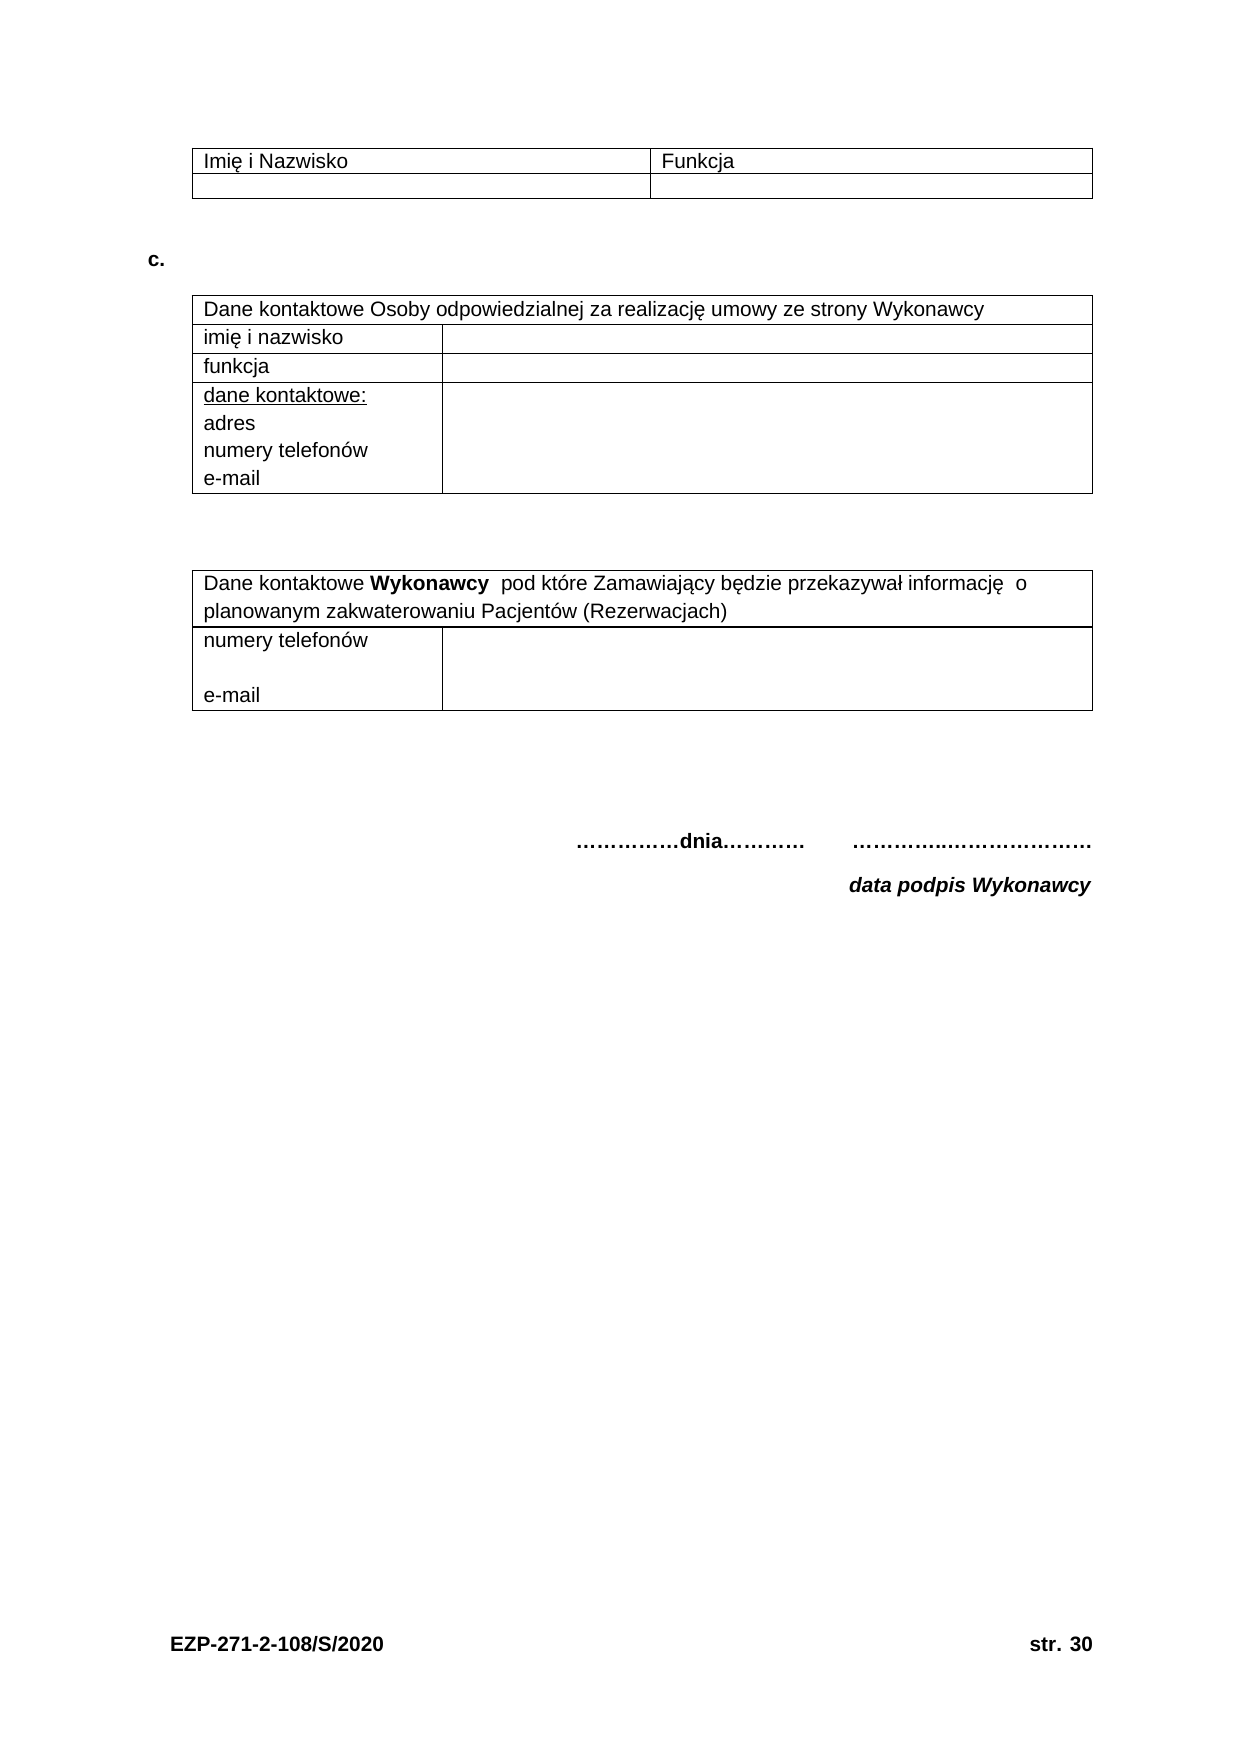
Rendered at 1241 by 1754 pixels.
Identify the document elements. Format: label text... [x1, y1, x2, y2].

table_cell [443, 383, 1092, 493]
table_header Dane kontaktowe Wykonawcy pod które Zamawiający będzie przekazywał informację o planowanym zakwaterowaniu Pacjentów (Rezerwacjach) [193, 571, 1092, 626]
table_cell dane kontaktowe: adres numery telefonów e-mail [193, 383, 442, 493]
text c. [148, 247, 1093, 271]
text ……………dnia………… …………..………………… [207, 828, 1093, 852]
table_header Imię i Nazwisko [193, 149, 650, 173]
table_cell [651, 174, 1092, 198]
table_cell numery telefonów e-mail [193, 628, 442, 710]
table_header Funkcja [651, 149, 1092, 173]
table_header Dane kontaktowe Osoby odpowiedzialnej za realizację umowy ze strony Wykonawcy [193, 296, 1092, 324]
table_cell funkcja [193, 354, 442, 382]
table_cell imię i nazwisko [193, 325, 442, 353]
table_cell [443, 354, 1092, 382]
table_cell [443, 325, 1092, 353]
table_cell [443, 628, 1092, 710]
table_cell [193, 174, 650, 198]
text data podpis Wykonawcy [207, 873, 1093, 897]
